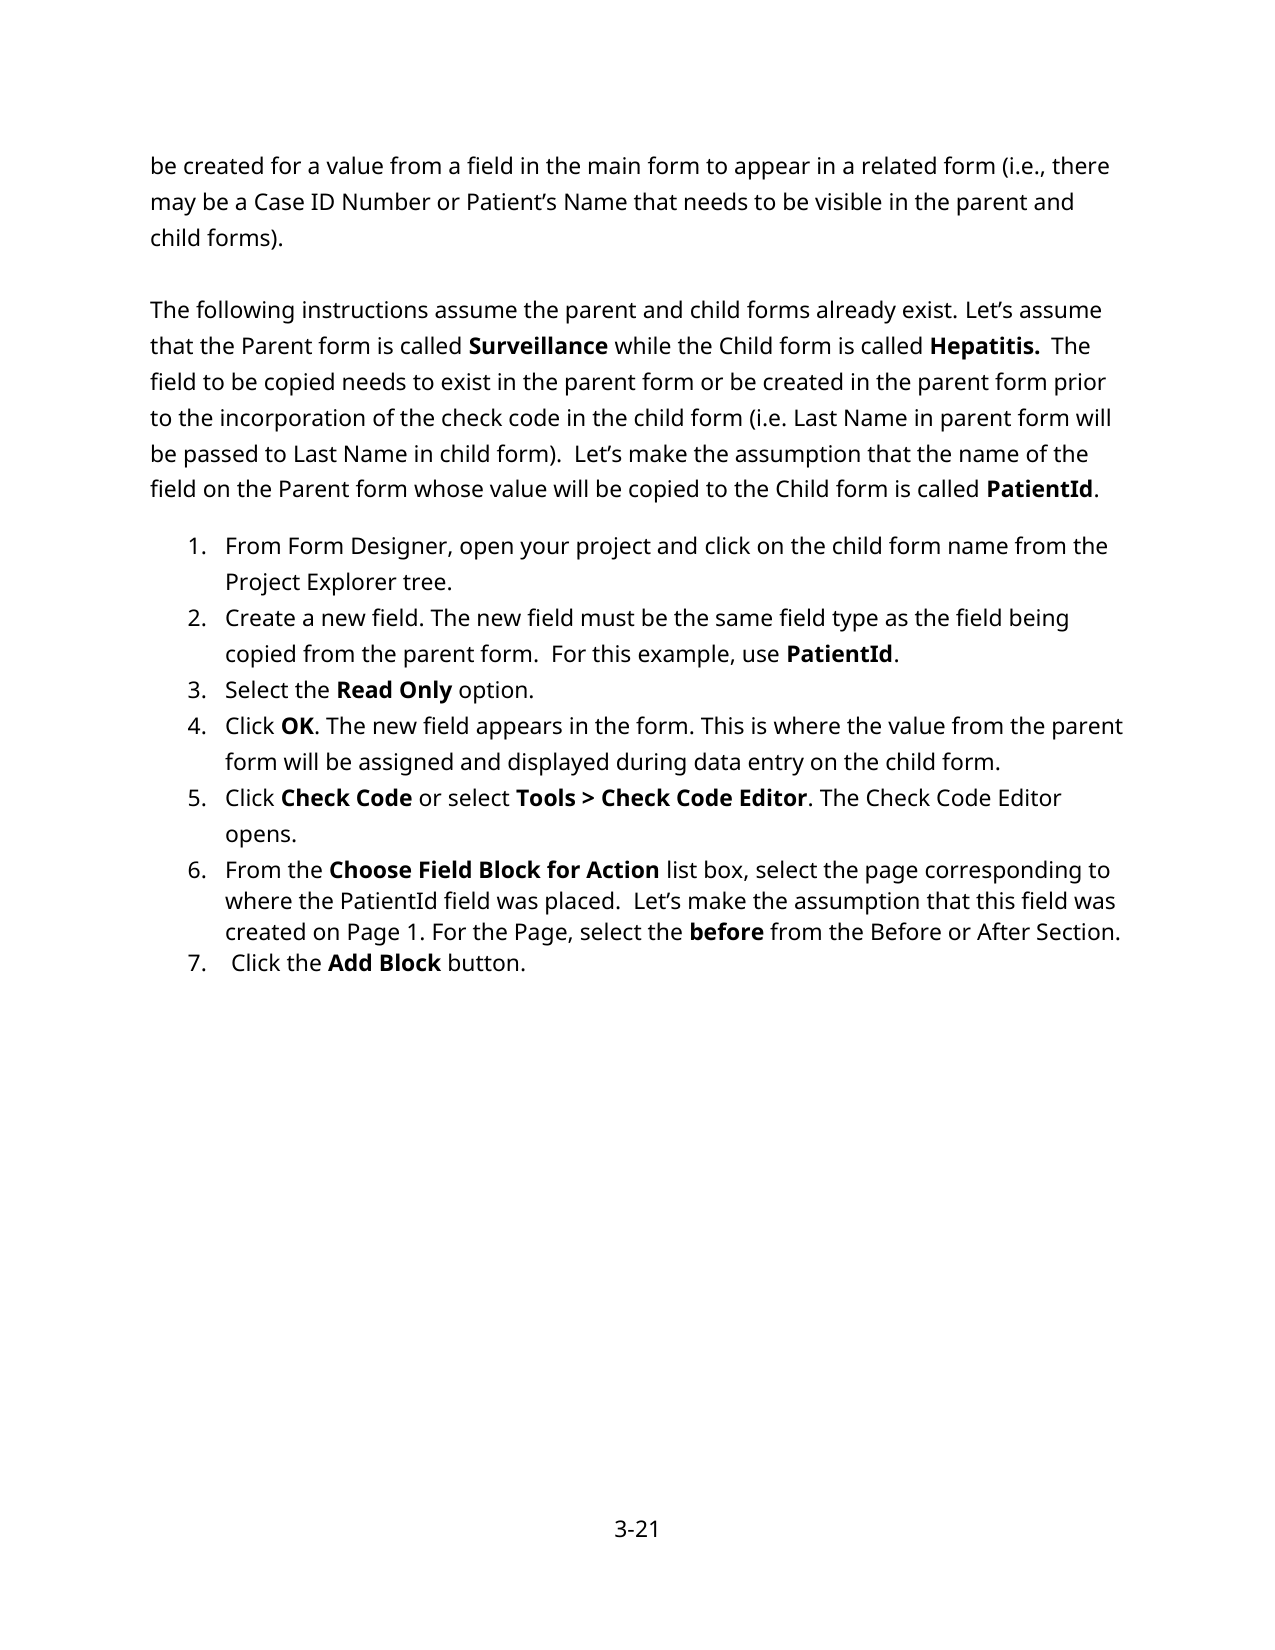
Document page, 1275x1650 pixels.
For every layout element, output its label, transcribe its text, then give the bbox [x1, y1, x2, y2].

list From Form Designer, open your project and click on the child form name from the Project Explorer tree. [187, 530, 1125, 597]
list Select the Read Only option. [187, 674, 1125, 705]
list From the Choose Field Block for Action list box, select the page corresponding to where the PatientId field was placed. Let’s make the assumption that this field was created on Page 1. For the Page, select the before from the Before or After Section. [187, 854, 1125, 947]
list Create a new field. The new field must be the same field type as the field being copied from the parent form. For this example, use PatientId. [187, 602, 1125, 669]
text The following instructions assume the parent and child forms already exist. Let’s assume that the Parent form is called Surveillance while the Child form is called Hepatitis. The field to be copied needs to exist in the parent form or be created in the parent form prior to the incorporation of the check code in the child form (i.e. Last Name in parent form will be passed to Last Name in child form). Let’s make the assumption that the name of the field on the Parent form whose value will be copied to the Child form is called PatientId. [150, 294, 1125, 505]
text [150, 150, 1125, 253]
list Click OK. The new field appears in the form. This is where the value from the parent form will be assigned and displayed during data entry on the child form. [187, 710, 1125, 777]
list Click the Add Block button. [187, 947, 1125, 979]
list Click Check Code or select Tools > Check Code Editor. The Check Code Editor opens. [187, 782, 1125, 849]
